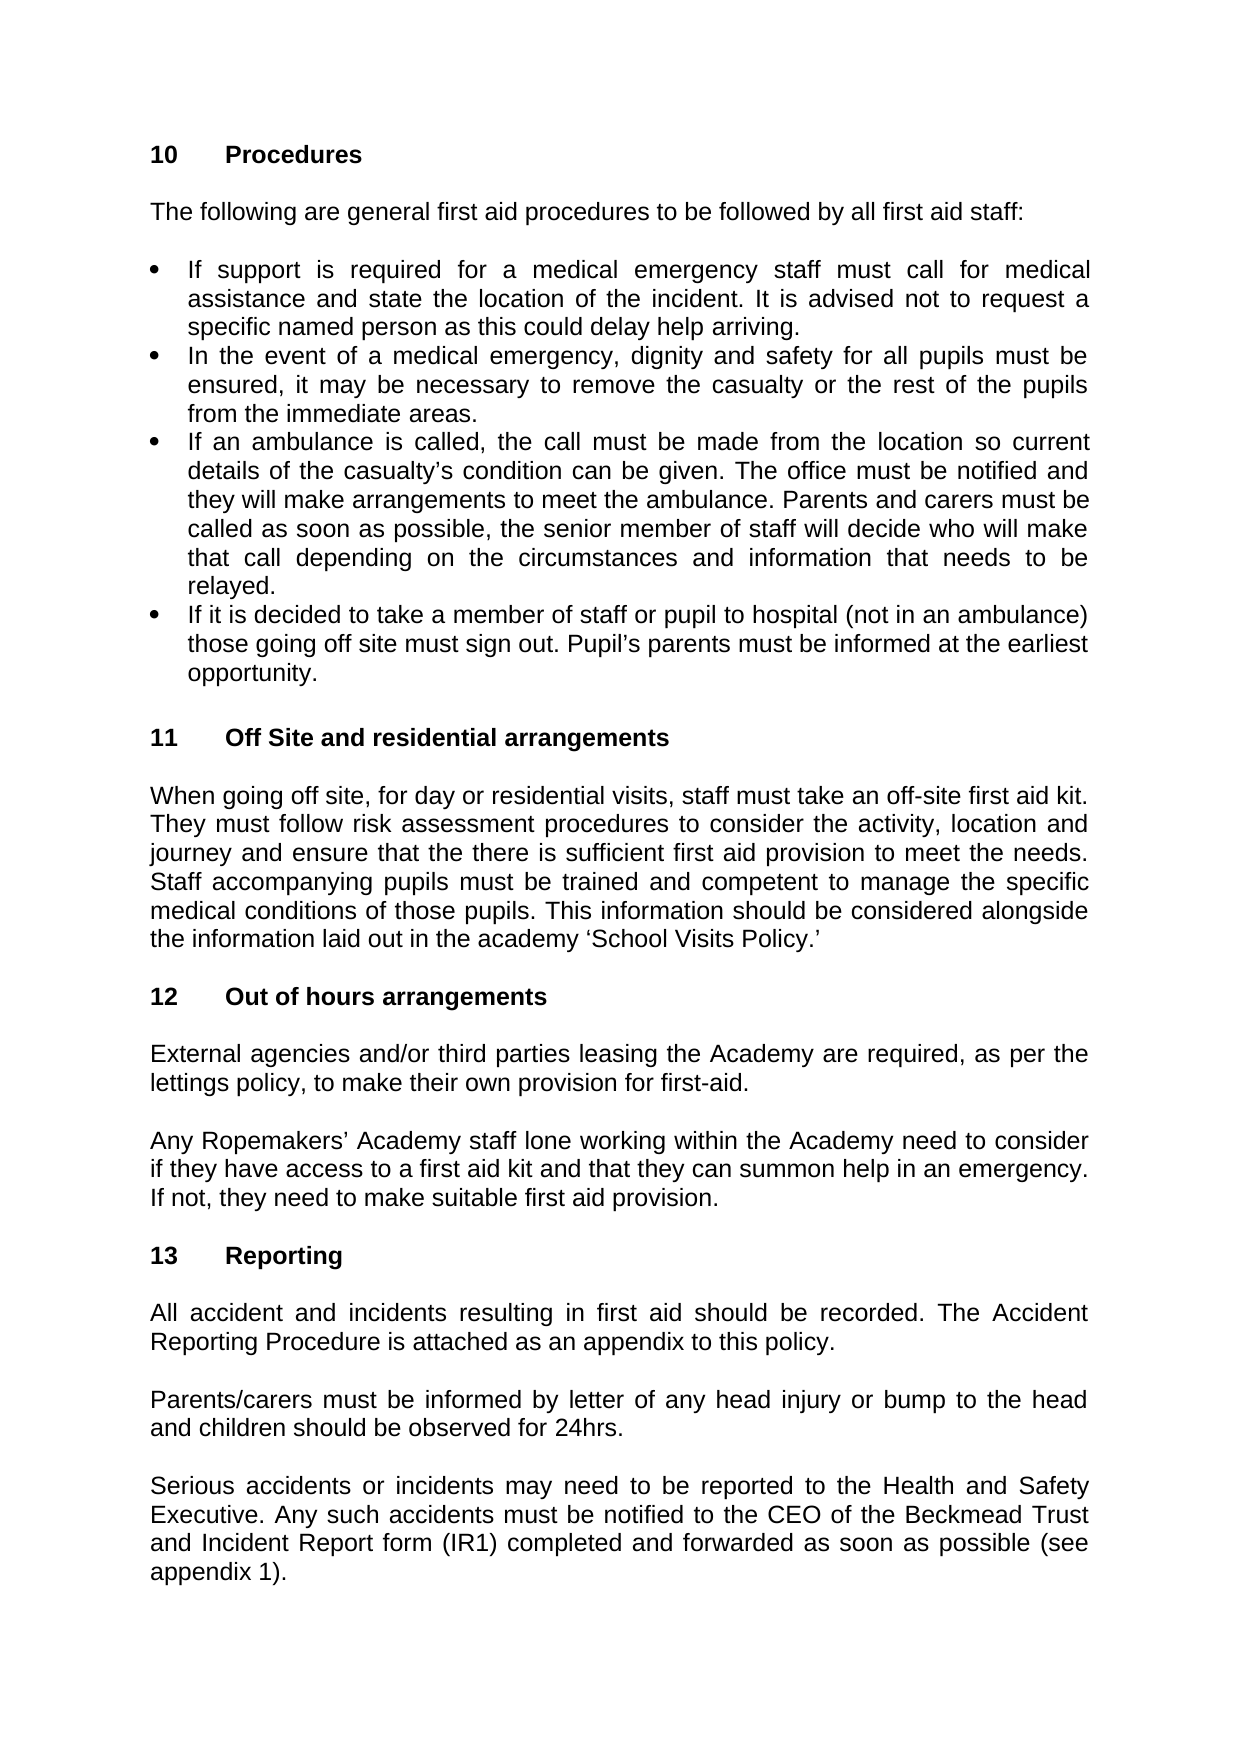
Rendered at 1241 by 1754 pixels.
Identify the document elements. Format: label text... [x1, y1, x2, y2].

list If support is required for a medical emergency staff must call for medical assistance and state the location of the incident. It is advised not to request a specific named person as this could delay help arriving. [150, 255, 1091, 341]
text Serious accidents or incidents may need to be reported to the Health and Safety Executive. Any such accidents must be notified to the CEO of the Beckmead Trust and Incident Report form (IR1) completed and forwarded as soon as possible (see appendix 1). [150, 1471, 1091, 1586]
subtitle Off Site and residential arrangements [150, 723, 1221, 752]
subtitle Procedures [150, 139, 1221, 168]
subtitle Reporting [150, 1241, 1221, 1269]
text When going off site, for day or residential visits, staff must take an off-site first aid kit. They must follow risk assessment procedures to consider the activity, location and journey and ensure that the there is sufficient first aid provision to meet the needs. Staff accompanying pupils must be trained and competent to manage the specific medical conditions of those pupils. This information should be considered alongside the information laid out in the academy ‘School Visits Policy.’ [150, 781, 1091, 953]
text Any Ropemakers’ Academy staff lone working within the Academy need to consider if they have access to a first aid kit and that they can summon help in an emergency. If not, they need to make suitable first aid provision. [150, 1126, 1091, 1212]
text The following are general first aid procedures to be followed by all first aid staff: [150, 197, 1221, 226]
text All accident and incidents resulting in first aid should be recorded. The Accident Reporting Procedure is attached as an appendix to this policy. [150, 1298, 1090, 1356]
list In the event of a medical emergency, dignity and safety for all pupils must be ensured, it may be necessary to remove the casualty or the rest of the pupils from the immediate areas. [150, 341, 1090, 427]
text Parents/carers must be informed by letter of any head injury or bump to the head and children should be observed for 24hrs. [150, 1384, 1090, 1442]
text External agencies and/or third parties leasing the Academy are required, as per the lettings policy, to make their own provision for first-aid. [150, 1039, 1091, 1097]
list If it is decided to take a member of staff or pupil to hospital (not in an ambulance) those going off site must sign out. Pupil’s parents must be informed at the earliest opportunity. [150, 600, 1090, 686]
subtitle Out of hours arrangements [150, 982, 1221, 1011]
list If an ambulance is called, the call must be made from the location so current details of the casualty’s condition can be given. The office must be notified and they will make arrangements to meet the ambulance. Parents and carers must be called as soon as possible, the senior member of staff will decide who will make that call depending on the circumstances and information that needs to be relayed. [150, 427, 1090, 600]
